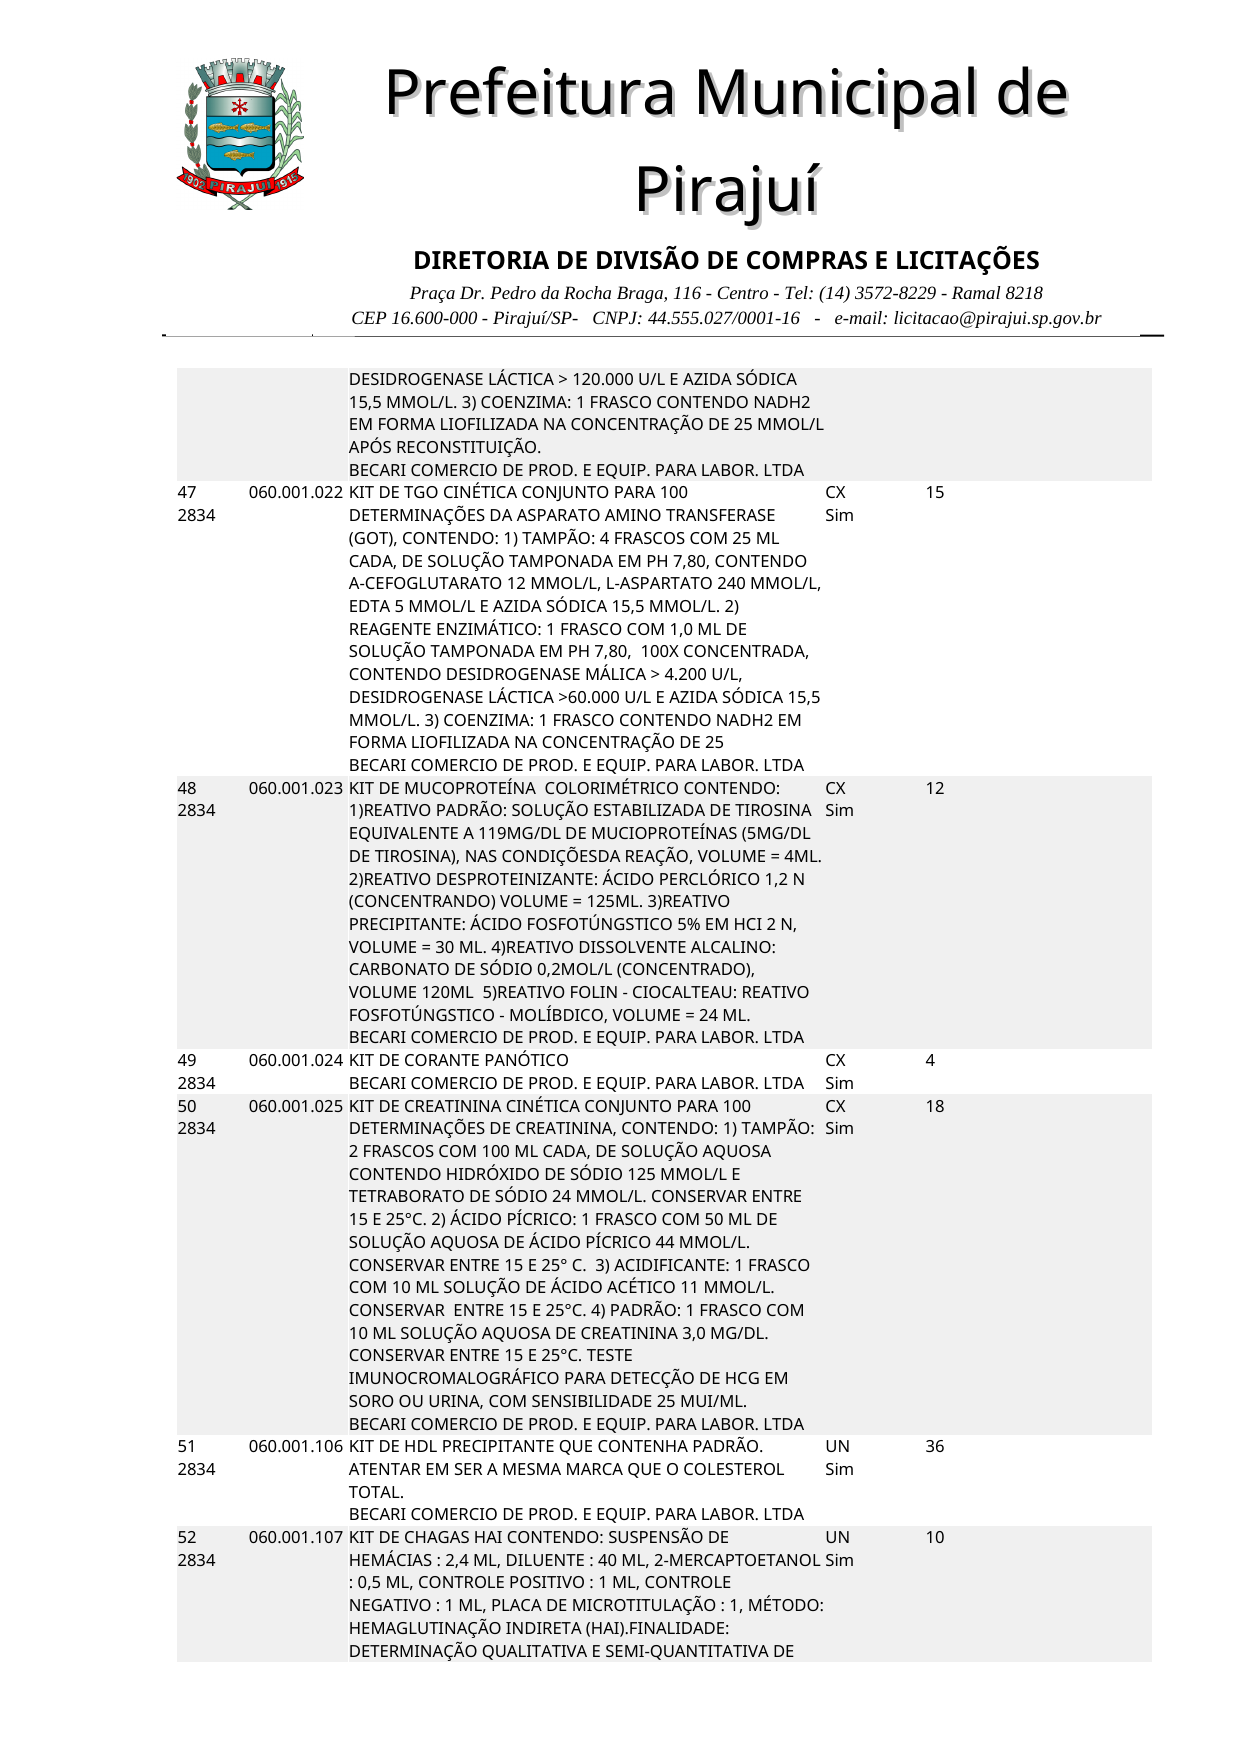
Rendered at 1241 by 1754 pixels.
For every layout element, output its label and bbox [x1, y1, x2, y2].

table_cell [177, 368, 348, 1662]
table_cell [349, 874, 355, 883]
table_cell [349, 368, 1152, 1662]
picture [176, 58, 304, 210]
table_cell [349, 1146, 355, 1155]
